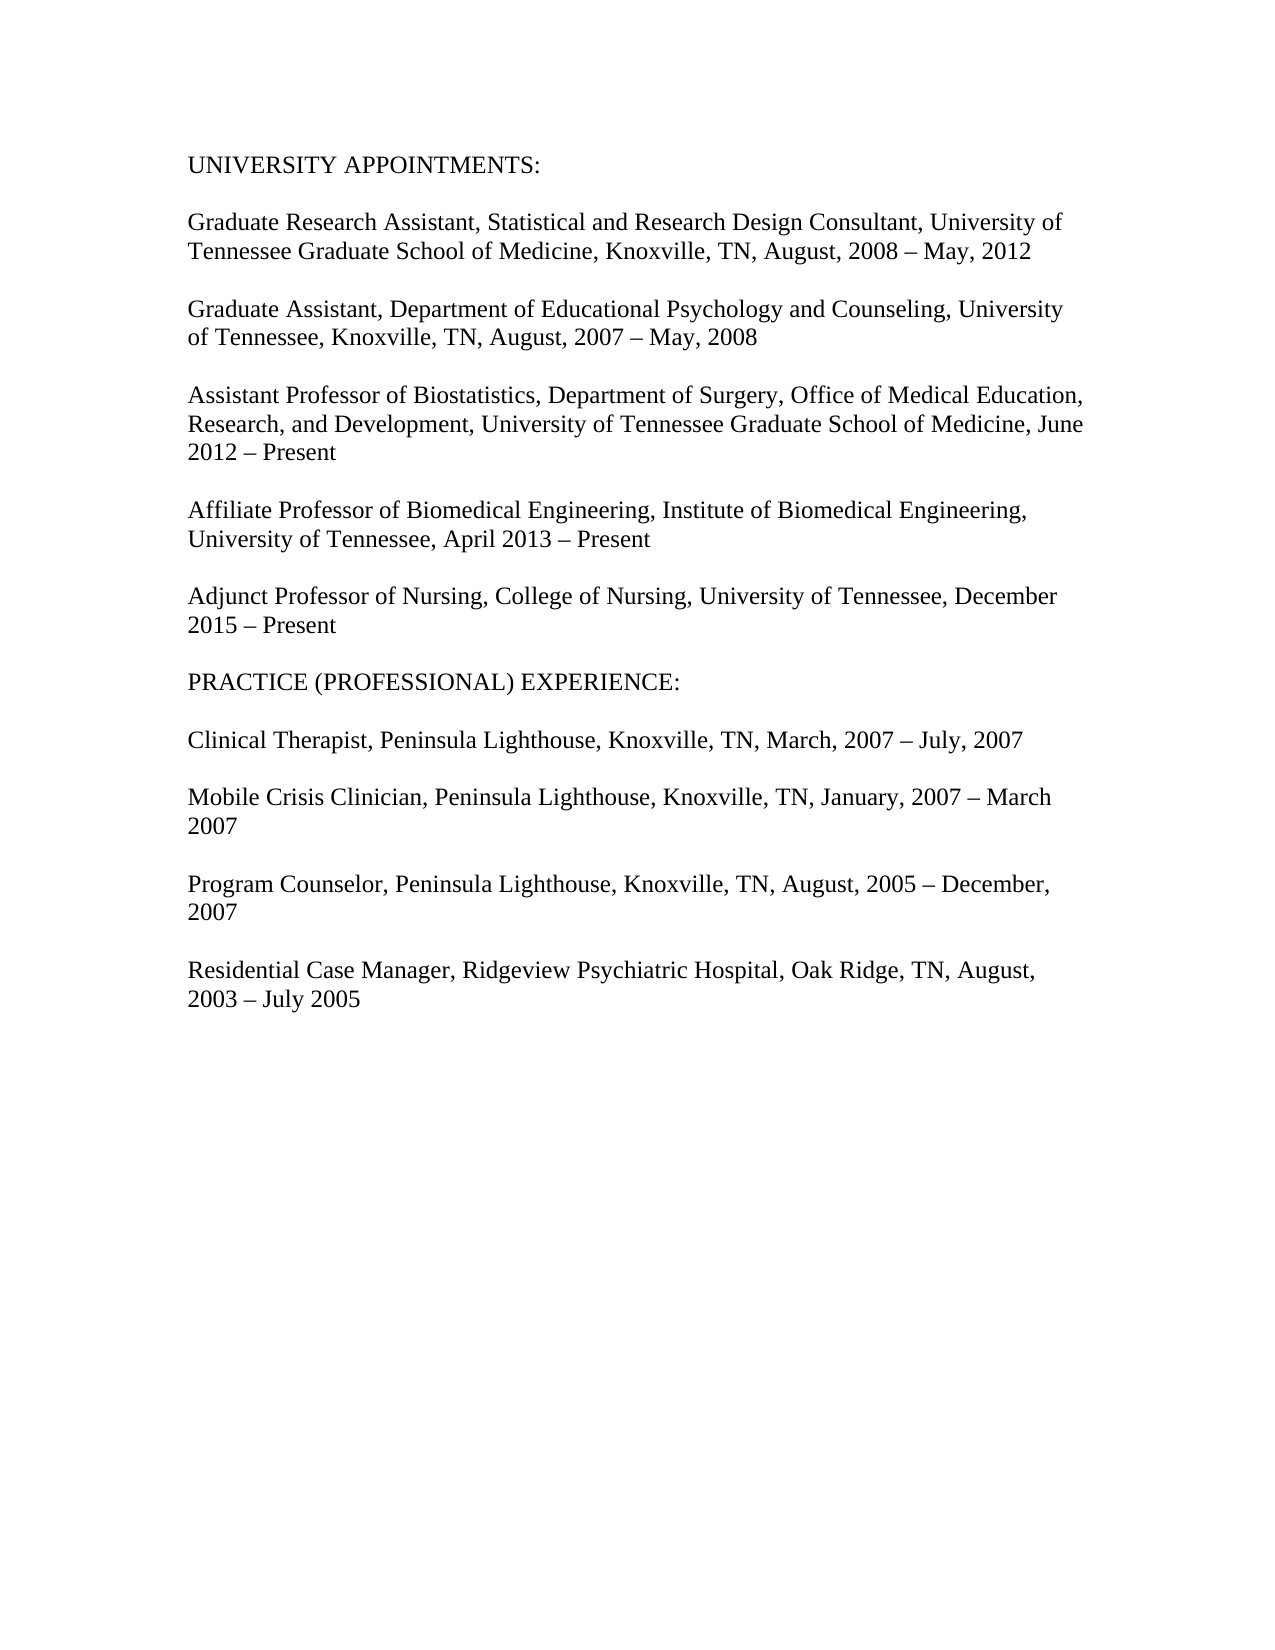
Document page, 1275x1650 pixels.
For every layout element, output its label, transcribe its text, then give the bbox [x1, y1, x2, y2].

text Mobile Crisis Clinician, Peninsula Lighthouse, Knoxville, TN, January, 2007 – March 2007 [187, 782, 1087, 840]
text Graduate Assistant, Department of Educational Psychology and Counseling, University of Tennessee, Knoxville, TN, August, 2007 – May, 2008 [187, 294, 1087, 351]
text Clinical Therapist, Peninsula Lighthouse, Knoxville, TN, March, 2007 – July, 2007 [187, 725, 1087, 754]
text UNIVERSITY APPOINTMENTS: [187, 150, 1087, 179]
text Residential Case Manager, Ridgeview Psychiatric Hospital, Oak Ridge, TN, August, 2003 – July 2005 [187, 955, 1087, 1012]
text Program Counselor, Peninsula Lighthouse, Knoxville, TN, August, 2005 – December, 2007 [187, 869, 1087, 926]
text PRACTICE (PROFESSIONAL) EXPERIENCE: [187, 667, 1087, 696]
text Affiliate Professor of Biomedical Engineering, Institute of Biomedical Engineering, University of Tennessee, April 2013 – Present [187, 495, 1087, 552]
text Graduate Research Assistant, Statistical and Research Design Consultant, University of Tennessee Graduate School of Medicine, Knoxville, TN, August, 2008 – May, 2012 [187, 207, 1087, 265]
text Adjunct Professor of Nursing, College of Nursing, University of Tennessee, December 2015 – Present [187, 581, 1087, 639]
text Assistant Professor of Biostatistics, Department of Surgery, Office of Medical Education, Research, and Development, University of Tennessee Graduate School of Medicine, June 2012 – Present [187, 380, 1087, 466]
